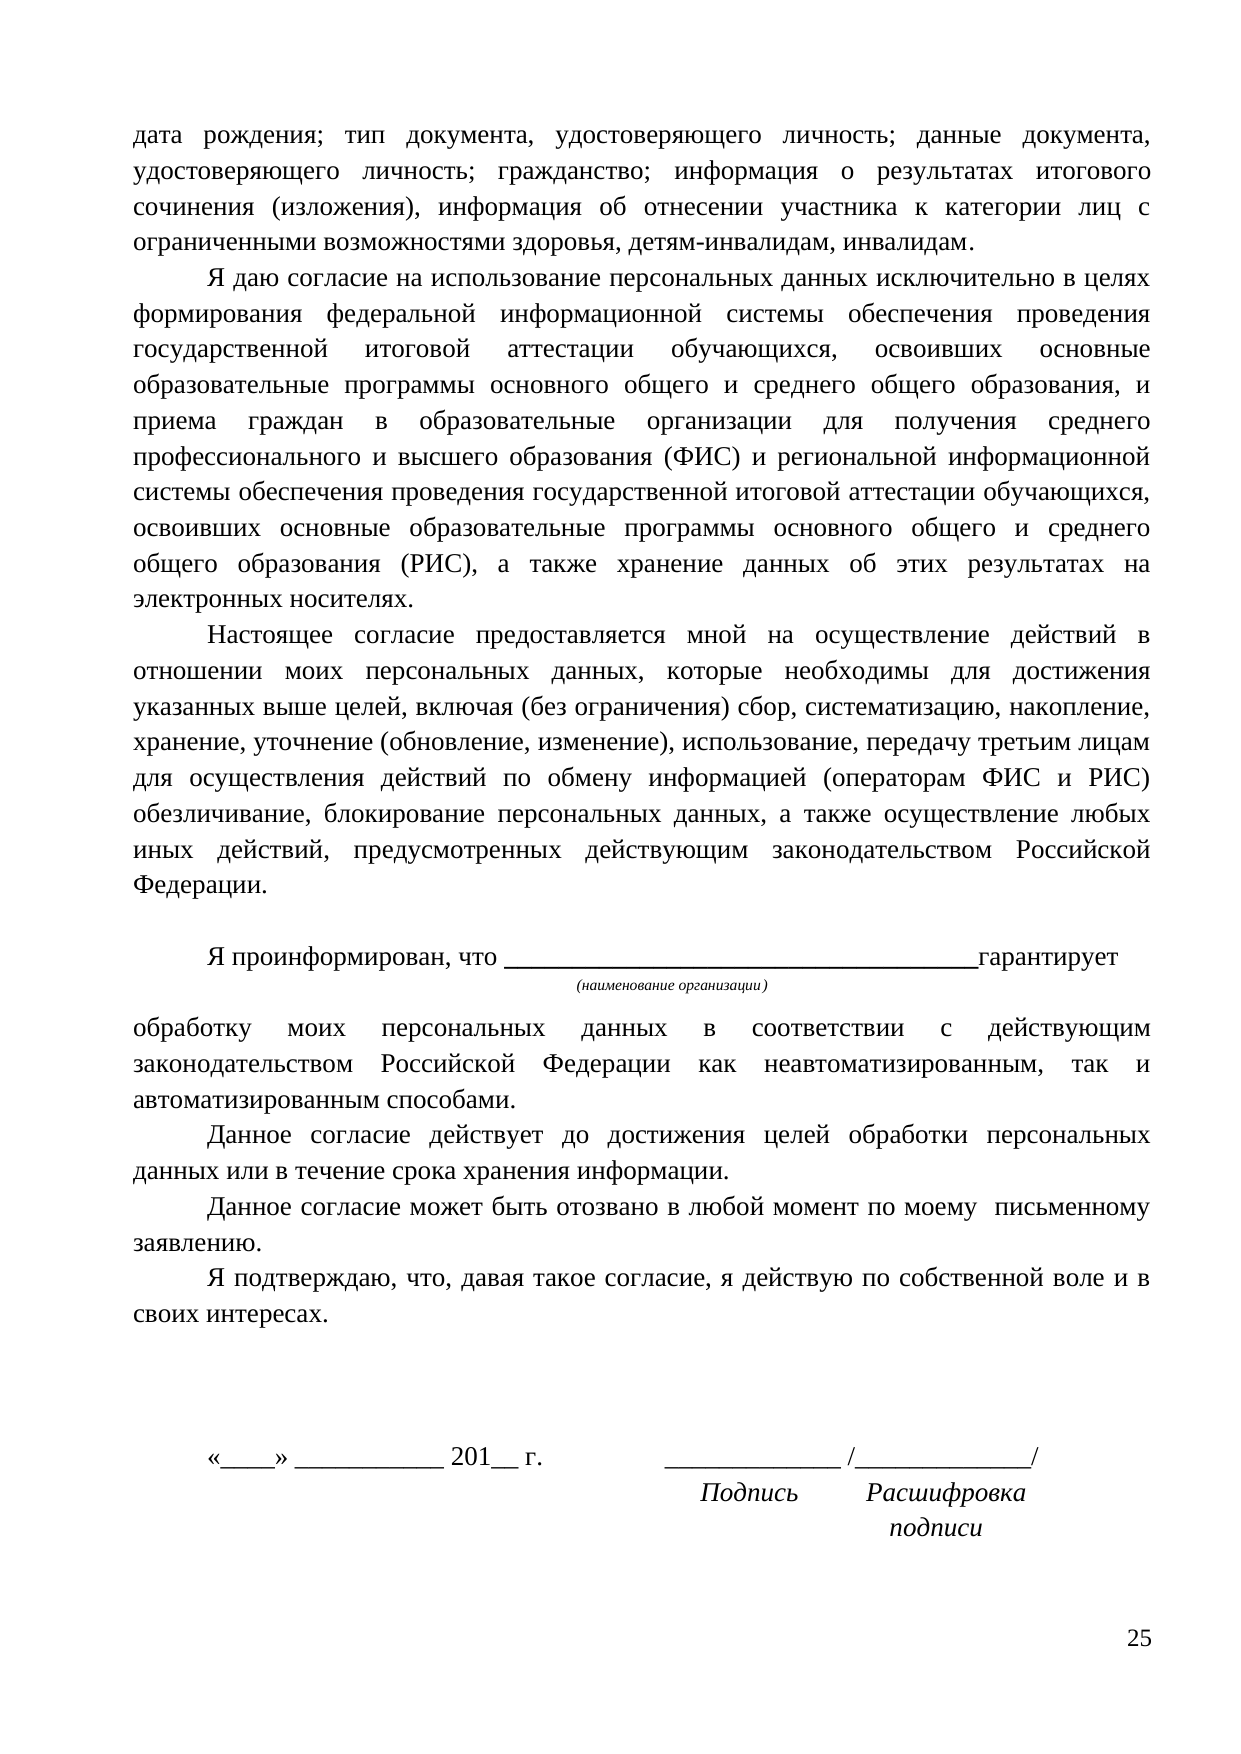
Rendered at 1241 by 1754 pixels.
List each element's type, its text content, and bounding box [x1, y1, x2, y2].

text подписи [133, 1512, 1152, 1543]
text Настоящее согласие предоставляется мной на осуществление действий в отношении моих персональных данных, которые необходимы для достижения указанных выше целей, включая (без ограничения) сбор, систематизацию, накопление, хранение, уточнение (обновление, изменение), использование, передачу третьим лицам для осуществления действий по обмену информацией (операторам ФИС и РИС) обезличивание, блокирование персональных данных, а также осуществление любых иных действий, предусмотренных действующим законодательством Российской Федерации. [133, 618, 1152, 899]
text обработку моих персональных данных в соответствии с действующим законодательством Российской Федерации как неавтоматизированным, так и автоматизированным способами. [133, 1011, 1152, 1114]
text Я проинформирован, что ___________________________________гарантирует [133, 940, 1152, 971]
text Подпись Расшифровка [133, 1476, 1152, 1507]
text (наименование организации) [133, 976, 1152, 1007]
text «____» ___________ 201__ г. _____________ /_____________/ [133, 1440, 1152, 1471]
text Данное согласие может быть отозвано в любой момент по моему письменному заявлению. [133, 1190, 1152, 1257]
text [133, 118, 1152, 256]
text Данное согласие действует до достижения целей обработки персональных данных или в течение срока хранения информации. [133, 1118, 1152, 1185]
text Я подтверждаю, что, давая такое согласие, я действую по собственной воле и в своих интересах. [133, 1261, 1152, 1328]
text Я даю согласие на использование персональных данных исключительно в целях формирования федеральной информационной системы обеспечения проведения государственной итоговой аттестации обучающихся, освоивших основные образовательные программы основного общего и среднего общего образования, и приема граждан в образовательные организации для получения среднего профессионального и высшего образования (ФИС) и региональной информационной системы обеспечения проведения государственной итоговой аттестации обучающихся, освоивших основные образовательные программы основного общего и среднего общего образования (РИС), а также хранение данных об этих результатах на электронных носителях. [133, 261, 1152, 614]
